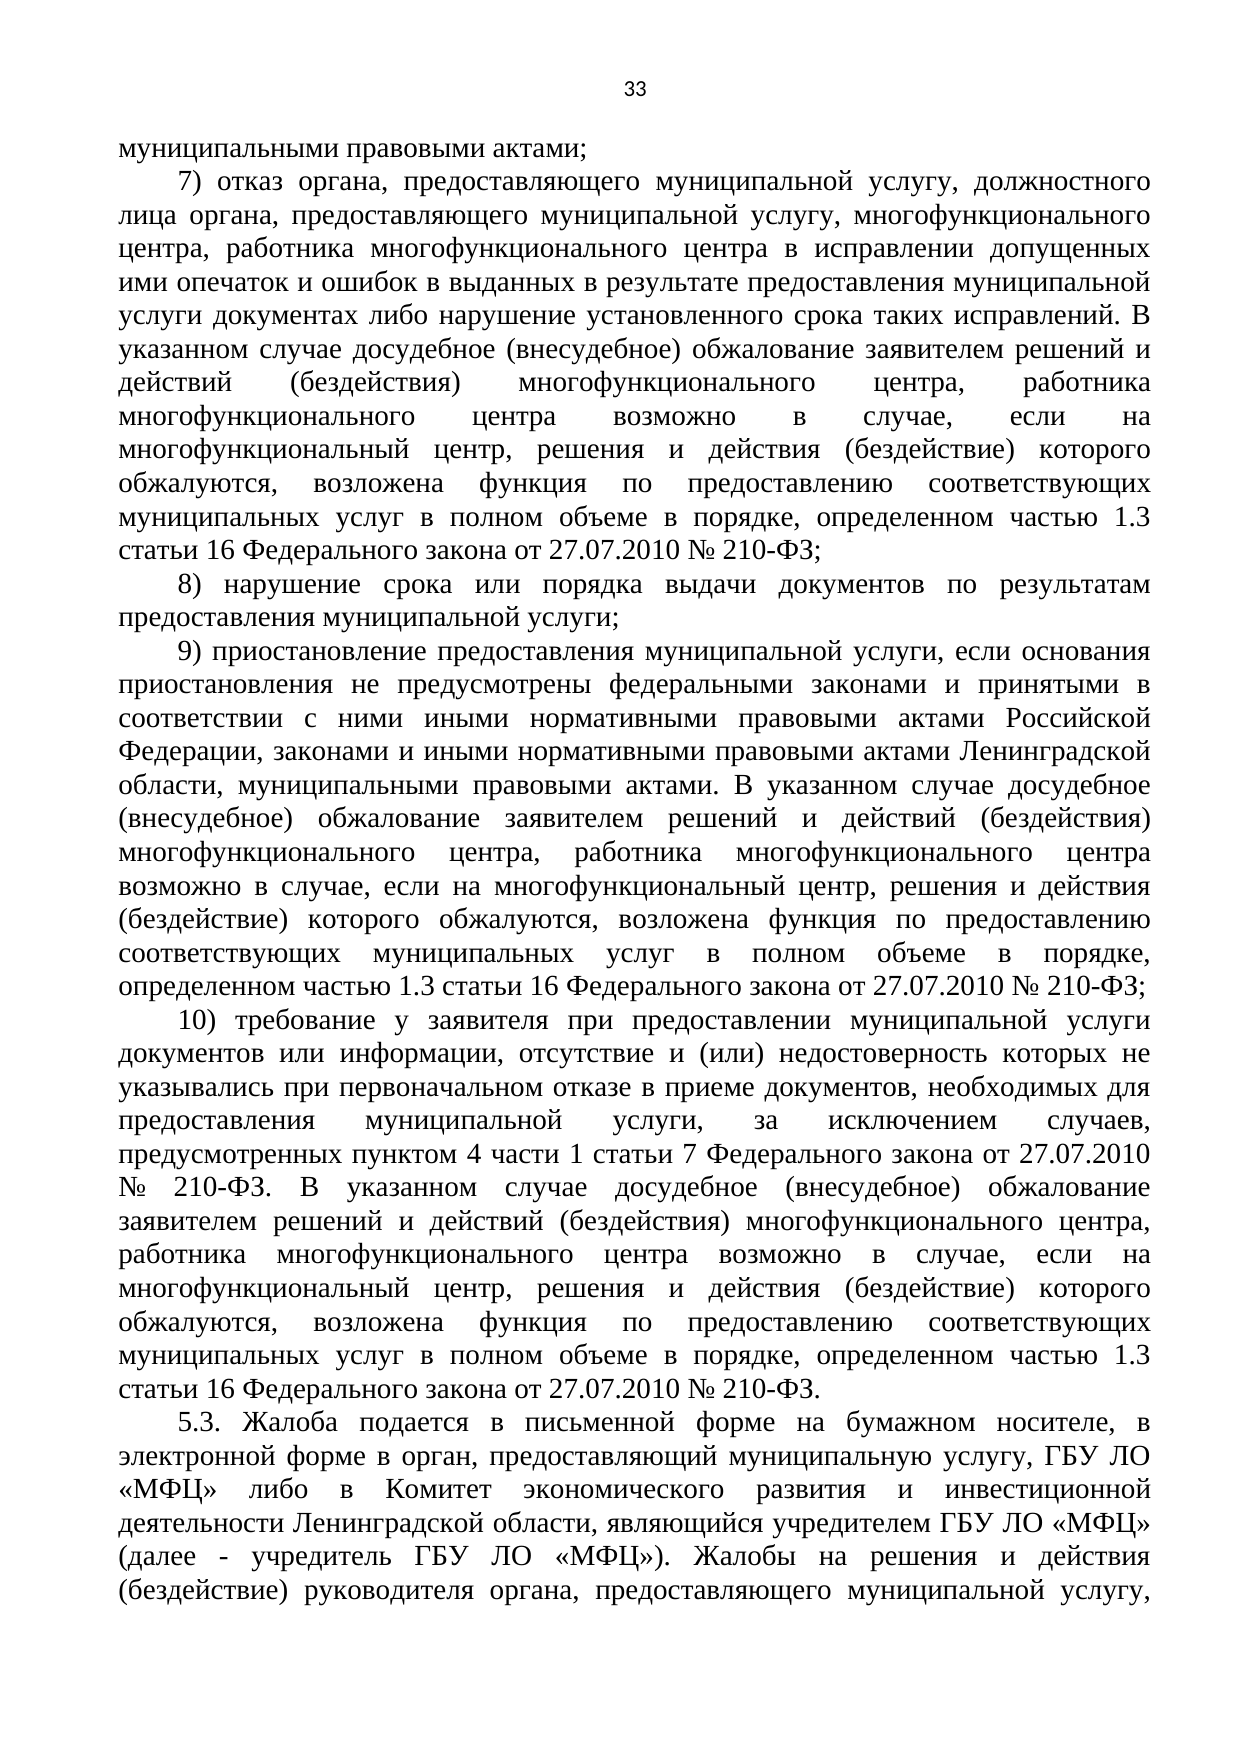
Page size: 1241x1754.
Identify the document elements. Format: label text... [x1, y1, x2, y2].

text 7) отказ органа, предоставляющего муниципальной услугу, должностного лица органа, предоставляющего муниципальной услугу, многофункционального центра, работника многофункционального центра в исправлении допущенных ими опечаток и ошибок в выданных в результате предоставления муниципальной услуги документах либо нарушение установленного срока таких исправлений. В указанном случае досудебное (внесудебное) обжалование заявителем решений и действий (бездействия) многофункционального центра, работника многофункционального центра возможно в случае, если на многофункциональный центр, решения и действия (бездействие) которого обжалуются, возложена функция по предоставлению соответствующих муниципальных услуг в полном объеме в порядке, определенном частью 1.3 статьи 16 Федерального закона от 27.07.2010 № 210-ФЗ; [118, 163, 1152, 566]
text 8) нарушение срока или порядка выдачи документов по результатам предоставления муниципальной услуги; [118, 566, 1152, 633]
text 10) требование у заявителя при предоставлении муниципальной услуги документов или информации, отсутствие и (или) недостоверность которых не указывались при первоначальном отказе в приеме документов, необходимых для предоставления муниципальной услуги, за исключением случаев, предусмотренных пунктом 4 части 1 статьи 7 Федерального закона от 27.07.2010 № 210-ФЗ. В указанном случае досудебное (внесудебное) обжалование заявителем решений и действий (бездействия) многофункционального центра, работника многофункционального центра возможно в случае, если на многофункциональный центр, решения и действия (бездействие) которого обжалуются, возложена функция по предоставлению соответствующих муниципальных услуг в полном объеме в порядке, определенном частью 1.3 статьи 16 Федерального закона от 27.07.2010 № 210-ФЗ. [118, 1002, 1152, 1404]
text 9) приостановление предоставления муниципальной услуги, если основания приостановления не предусмотрены федеральными законами и принятыми в соответствии с ними иными нормативными правовыми актами Российской Федерации, законами и иными нормативными правовыми актами Ленинградской области, муниципальными правовыми актами. В указанном случае досудебное (внесудебное) обжалование заявителем решений и действий (бездействия) многофункционального центра, работника многофункционального центра возможно в случае, если на многофункциональный центр, решения и действия (бездействие) которого обжалуются, возложена функция по предоставлению соответствующих муниципальных услуг в полном объеме в порядке, определенном частью 1.3 статьи 16 Федерального закона от 27.07.2010 № 210-ФЗ; [118, 633, 1152, 1002]
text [118, 1404, 1152, 1606]
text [118, 130, 1152, 163]
